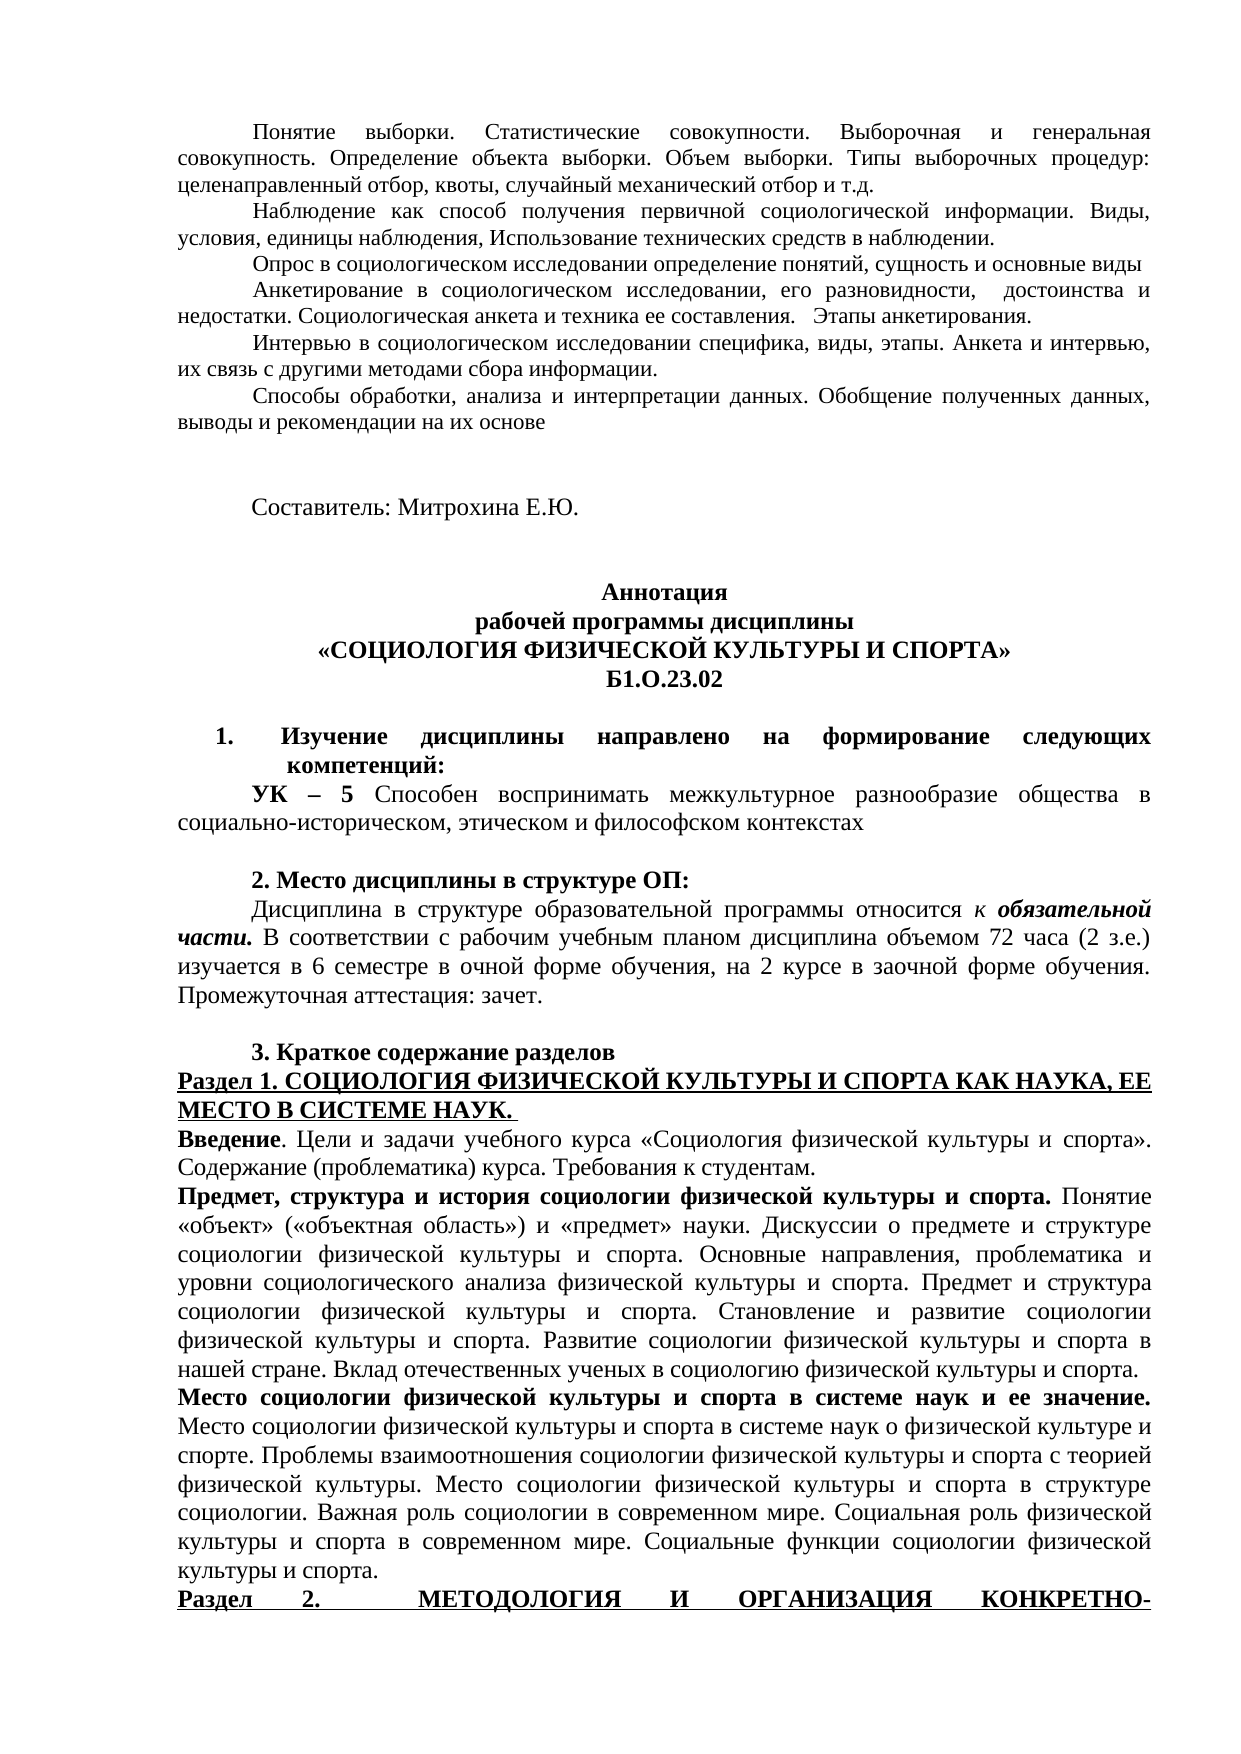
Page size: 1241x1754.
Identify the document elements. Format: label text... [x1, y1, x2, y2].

text 2. Место дисциплины в структуре ОП: [177, 865, 1152, 894]
text Раздел 1. СОЦИОЛОГИЯ ФИЗИЧЕСКОЙ КУЛЬТУРЫ И СПОРТА КАК НАУКА, ЕЕ МЕСТО В СИСТЕМЕ НАУК. [177, 1066, 1152, 1091]
text УК – 5 Способен воспринимать межкультурное разнообразие общества в социально-историческом, этическом и философском контекстах [177, 779, 1152, 836]
text Составитель: Митрохина Е.Ю. [177, 492, 1152, 521]
text рабочей программы дисциплины [177, 606, 1152, 635]
list Изучение дисциплины направлено на формирование следующих компетенций: [215, 721, 1152, 779]
text Б1.О.23.02 [177, 664, 1152, 692]
text Наблюдение как способ получения первичной социологической информации. Виды, условия, единицы наблюдения, Использование технических средств в наблюдении. [177, 197, 1152, 250]
text Интервью в социологическом исследовании специфика, виды, этапы. Анкета и интервью, их связь с другими методами сбора информации. [177, 329, 1152, 382]
text Предмет, структура и история социологии физической культуры и спорта. Понятие «объект» («объектная область») и «предмет» науки. Дискуссии о предмете и структуре социологии физической культуры и спорта. Основные направления, проблематика и уровни социологического анализа физической культуры и спорта. Предмет и структура социологии физической культуры и спорта. Становление и развитие социологии физической культуры и спорта. Развитие социологии физической культуры и спорта в нашей стране. Вклад отечественных ученых в социологию физической культуры и спорта. [177, 1181, 1152, 1382]
text 3. Краткое содержание разделов [177, 1037, 1152, 1066]
text Аннотация [177, 577, 1152, 606]
text «СОЦИОЛОГИЯ ФИЗИЧЕСКОЙ КУЛЬТУРЫ И СПОРТА» [177, 635, 1152, 664]
text Понятие выборки. Статистические совокупности. Выборочная и генеральная совокупность. Определение объекта выборки. Объем выборки. Типы выборочных процедур: целенаправленный отбор, квоты, случайный механический отбор и т.д. [177, 118, 1152, 197]
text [177, 1584, 1152, 1609]
text Раздел 1. СОЦИОЛОГИЯ ФИЗИЧЕСКОЙ КУЛЬТУРЫ И СПОРТА КАК НАУКА, ЕЕ МЕСТО В СИСТЕМЕ НАУК. [177, 1093, 1152, 1124]
text Дисциплина в структуре образовательной программы относится к обязательной части. В соответствии с рабочим учебным планом дисциплина объемом 72 часа (2 з.е.) изучается в 6 семестре в очной форме обучения, на 2 курсе в заочной форме обучения. Промежуточная аттестация: зачет. [177, 894, 1152, 1009]
text Место социологии физической культуры и спорта в системе наук и ее значение. Место социологии физической культуры и спорта в системе наук о физической культуре и спорте. Проблемы взаимоотношения социологии физической культуры и спорта с теорией физической культуры. Место социологии физической культуры и спорта в структуре социологии. Важная роль социологии в современном мире. Социальная роль физической культуры и спорта в современном мире. Социальные функции социологии физической культуры и спорта. [177, 1382, 1152, 1584]
text Способы обработки, анализа и интерпретации данных. Обобщение полученных данных, выводы и рекомендации на их основе [177, 382, 1152, 434]
text Опрос в социологическом исследовании определение понятий, сущность и основные виды [177, 250, 1152, 276]
text Введение. Цели и задачи учебного курса «Социология физической культуры и спорта». Содержание (проблематика) курса. Требования к студентам. [177, 1124, 1152, 1181]
text Анкетирование в социологическом исследовании, его разновидности, достоинства и недостатки. Социологическая анкета и техника ее составления. Этапы анкетирования. [177, 276, 1152, 329]
